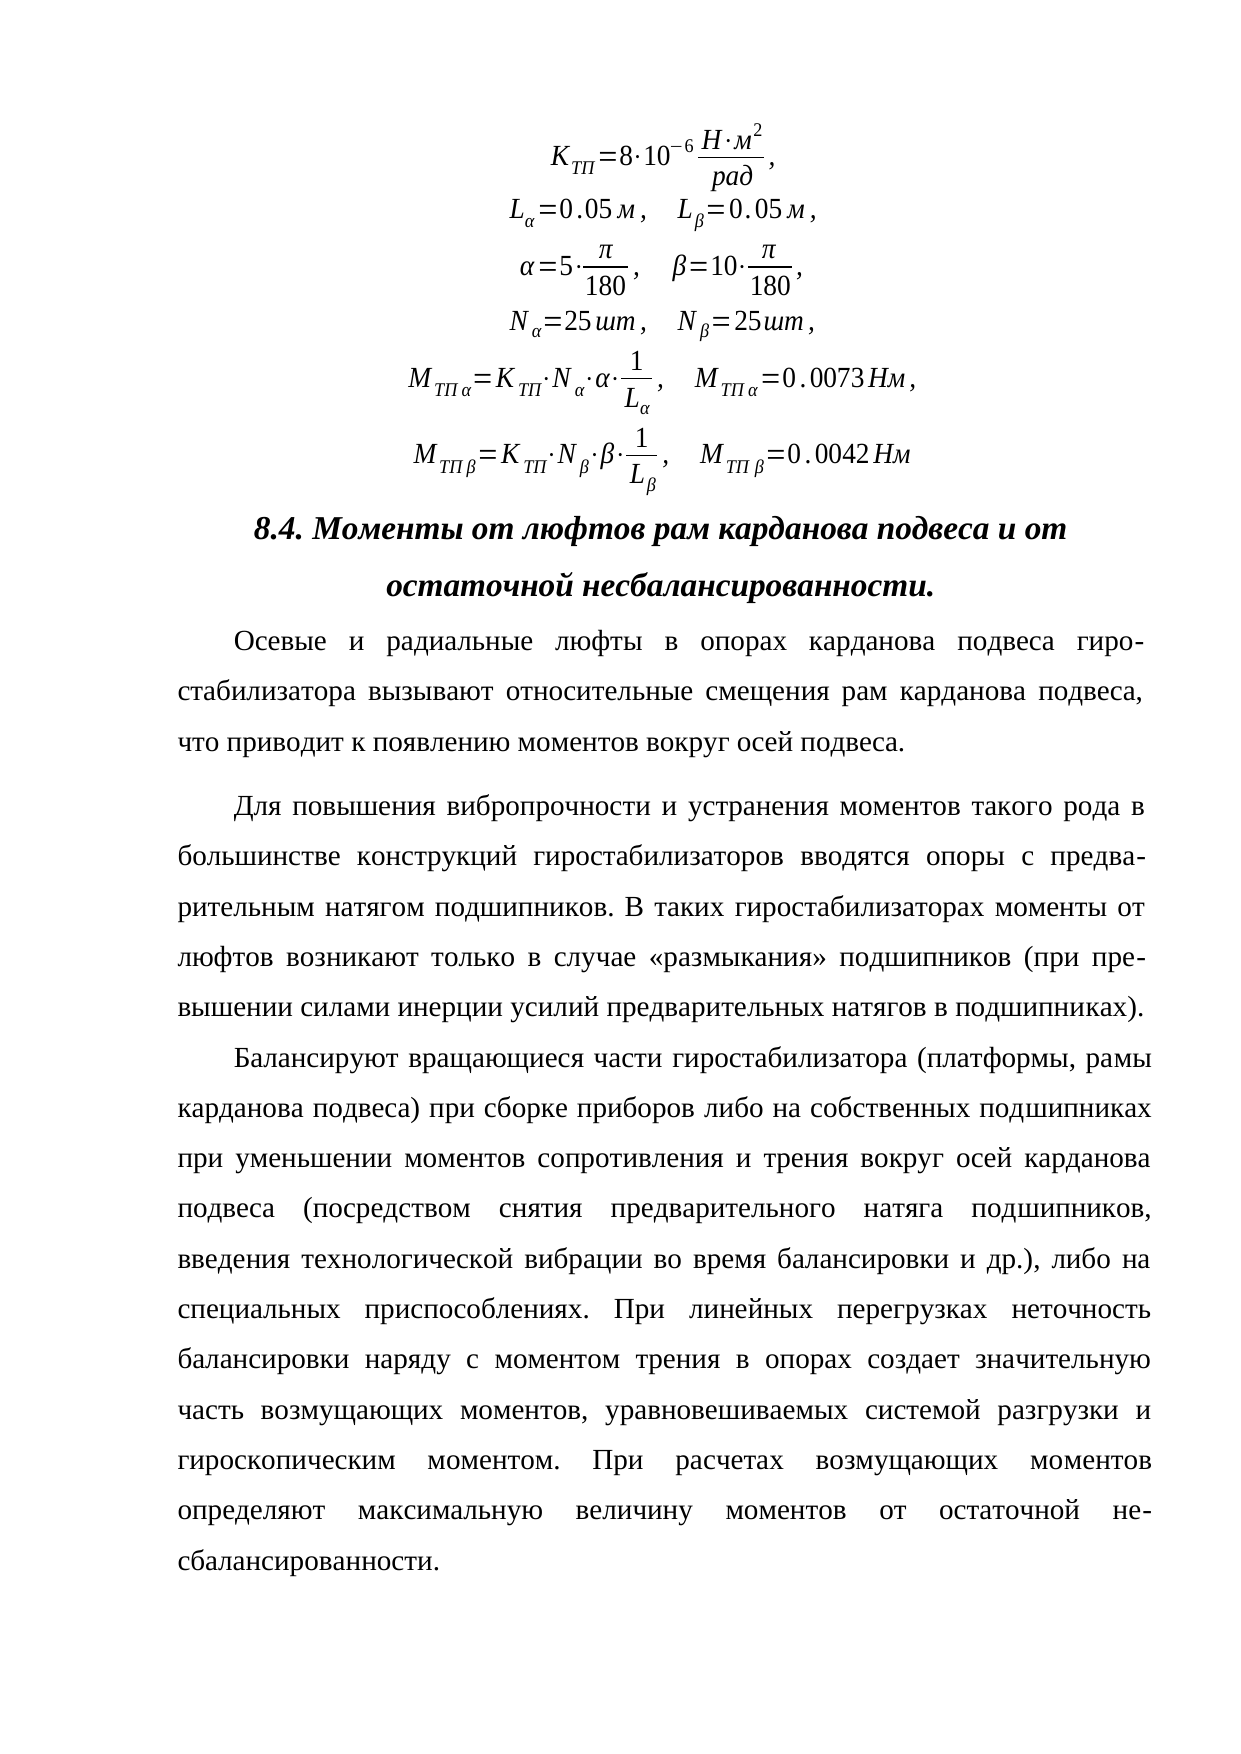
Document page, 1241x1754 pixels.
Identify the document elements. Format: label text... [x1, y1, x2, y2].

text 8.4. Моменты от люфтов рам карданова подвеса и от остаточной несбалансированности. [177, 508, 1144, 604]
text Осевые и радиальные люфты в опорах карданова подвеса гиростабилизатора вызывают относительные смещения рам карданова подвеса, что приводит к появлению моментов вокруг осей подвеса. [177, 623, 1144, 757]
list Балансируют вращающиеся части гиростабилизатора (платформы, рамы карданова подвеса) при сборке приборов либо на собственных подшипниках при уменьшении моментов сопротивления и трения вокруг осей карданова подвеса (посредством снятия предварительного натяга подшипников, введения технологической вибрации во время балансировки и др.), либо на специальных приспособлениях. При линейных перегрузках неточность балансировки наряду с моментом трения в опорах создает значительную часть возмущающих моментов, уравновешиваемых системой разгрузки и гироскопическим моментом. При расчетах возмущающих моментов определяют максимальную величину моментов от остаточной несбалансированности. [177, 1040, 1152, 1576]
text Для повышения вибропрочности и устранения моментов такого рода в большинстве конструкций гиростабилизаторов вводятся опоры с предварительным натягом подшипников. В таких гиростабилизаторах моменты от люфтов возникают только в случае «размыкания» подшипников (при превышении силами инерции усилий предварительных натягов в подшипниках). [177, 788, 1146, 1023]
